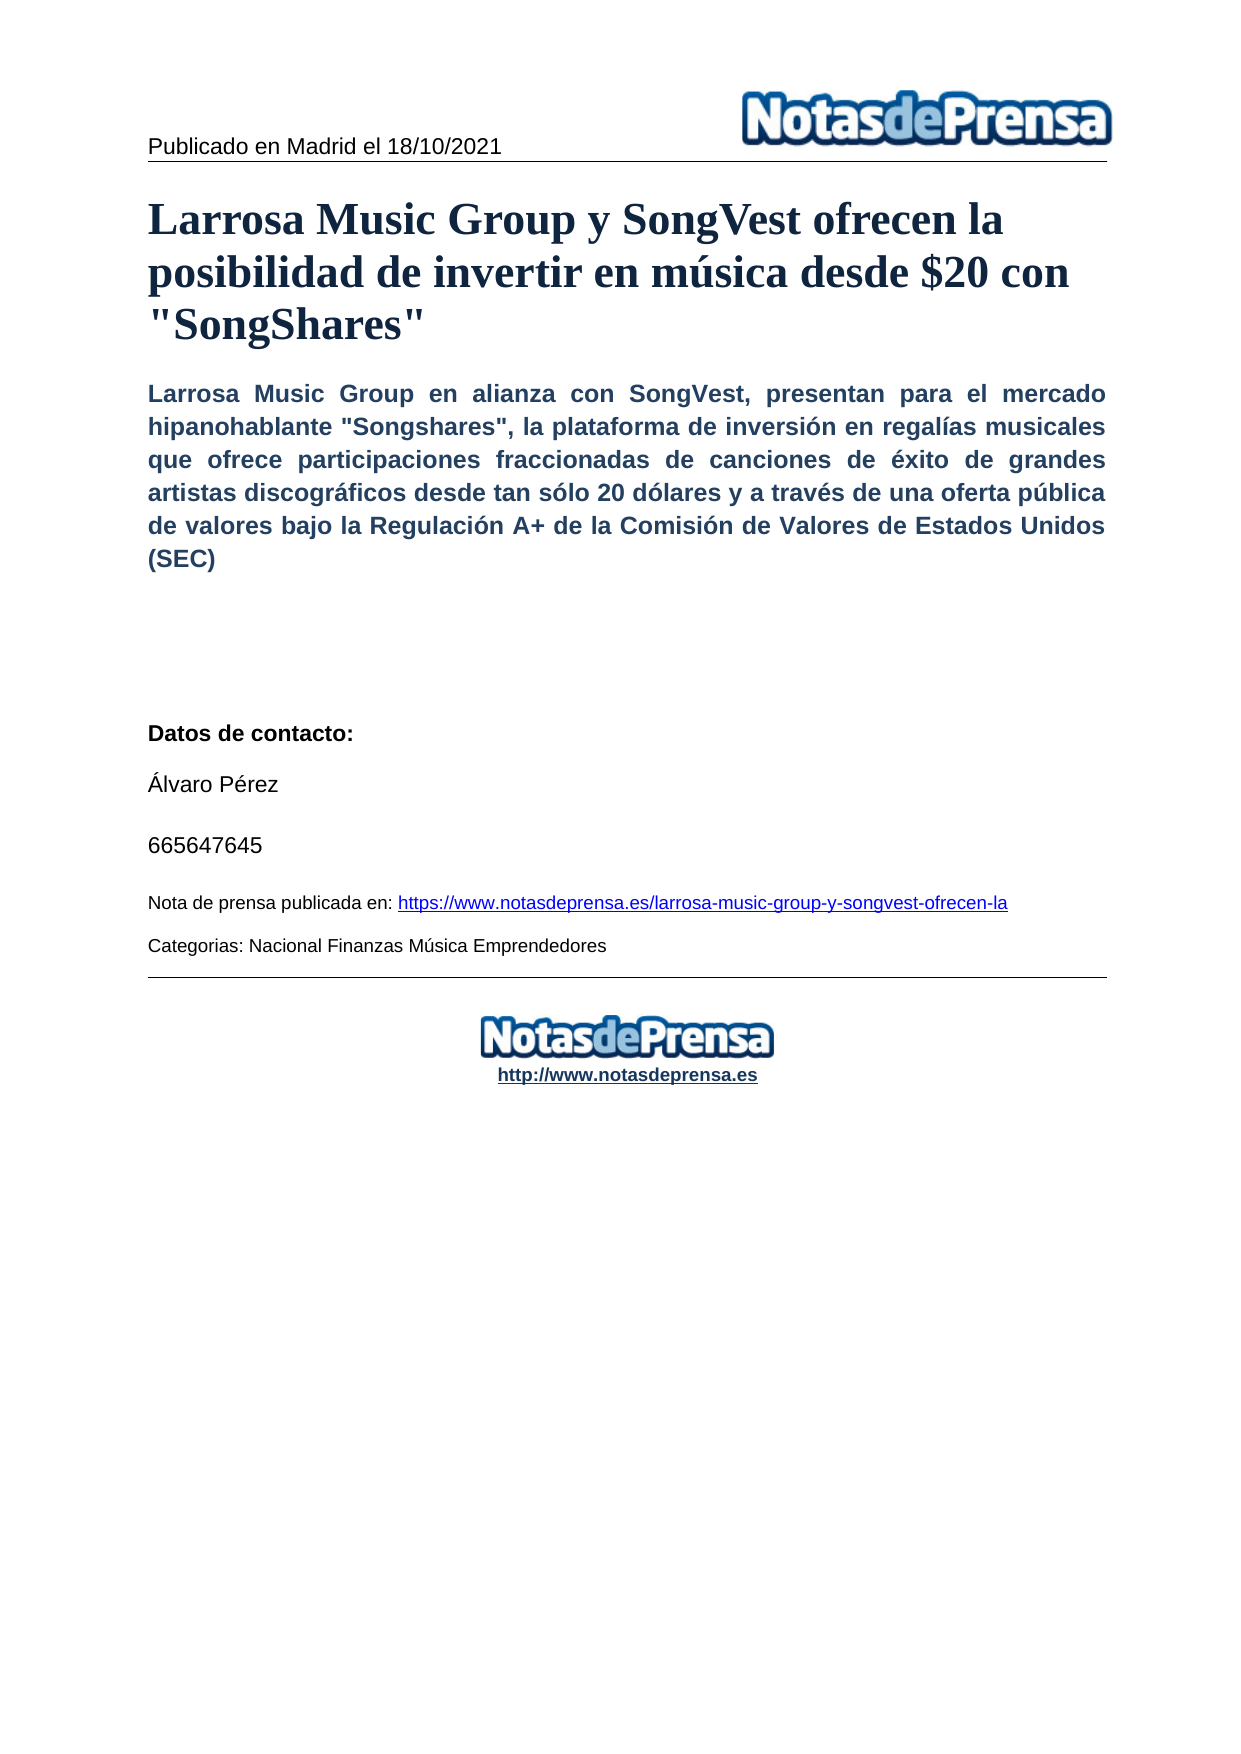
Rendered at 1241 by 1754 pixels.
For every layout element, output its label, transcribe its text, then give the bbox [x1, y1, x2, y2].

text Categorias: Nacional Finanzas Música Emprendedores [148, 934, 1107, 956]
subtitle Larrosa Music Group y SongVest ofrecen la posibilidad de invertir en música desde $20 con "SongShares" [148, 192, 1107, 350]
text Nota de prensa publicada en: https://www.notasdeprensa.es/larrosa-music-group-y-songvest-ofrecen-la [148, 892, 1107, 914]
subtitle Larrosa Music Group en alianza con SongVest, presentan para el mercado hipanohablante "Songshares", la plataforma de inversión en regalías musicales que ofrece participaciones fraccionadas de canciones de éxito de grandes artistas discográficos desde tan sólo 20 dólares y a través de una oferta pública de valores bajo la Regulación A+ de la Comisión de Valores de Estados Unidos (SEC) [148, 379, 1107, 573]
text 665647645 [148, 832, 1063, 858]
text Publicado en Madrid el 18/10/2021 [148, 133, 1107, 161]
text Álvaro Pérez [148, 771, 1063, 798]
text http://www.notasdeprensa.es [148, 1064, 1107, 1086]
picture [742, 90, 1113, 148]
picture [480, 1014, 775, 1060]
text Datos de contacto: [148, 720, 1107, 747]
